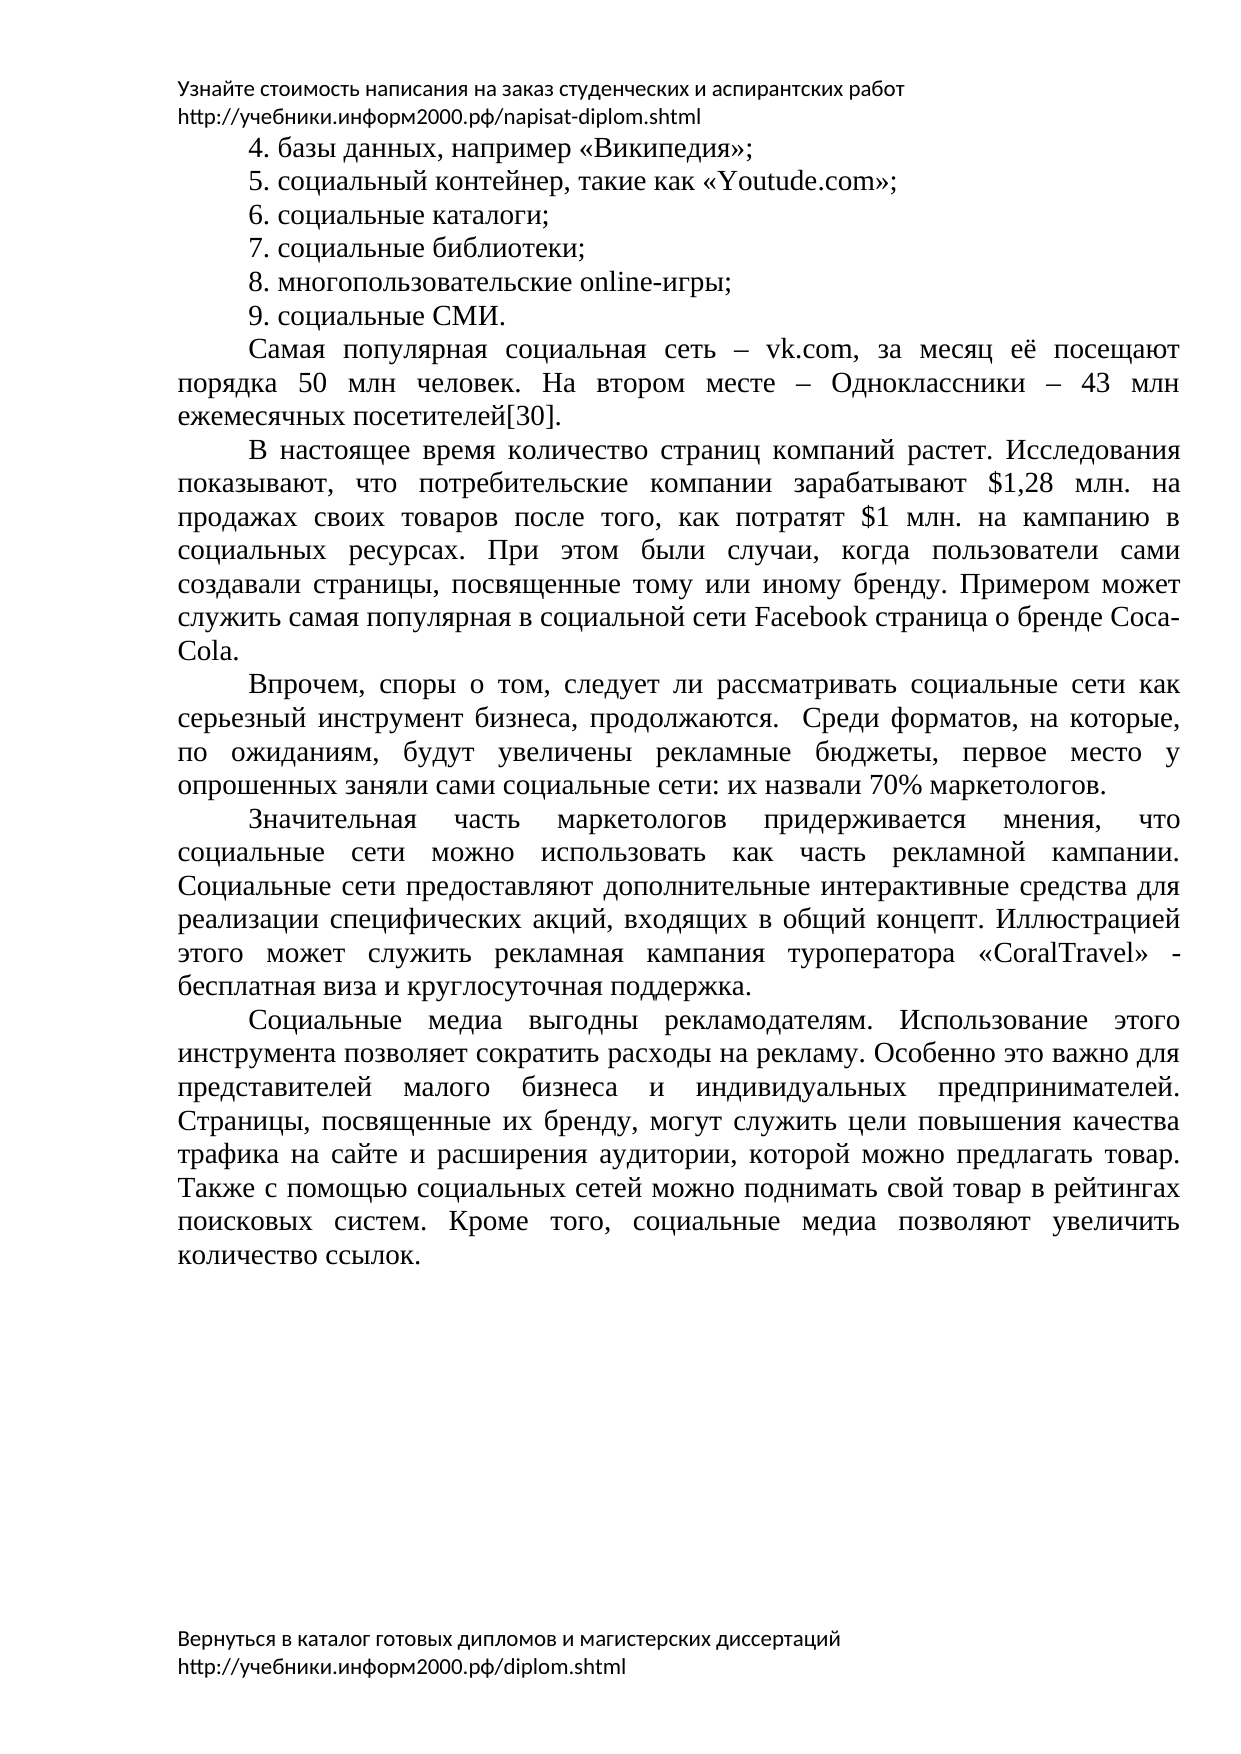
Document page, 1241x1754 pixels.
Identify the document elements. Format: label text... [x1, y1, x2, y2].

text 9. социальные СМИ. [177, 298, 1181, 331]
text В настоящее время количество страниц компаний растет. Исследования показывают, что потребительские компании зарабатывают $1,28 млн. на продажах своих товаров после того, как потратят $1 млн. на кампанию в социальных ресурсах. При этом были случаи, когда пользователи сами создавали страницы, посвященные тому или иному бренду. Примером может служить самая популярная в социальной сети Facebook страница о бренде Coca-Cola. [177, 432, 1181, 667]
text Значительная часть маркетологов придерживается мнения, что социальные сети можно использовать как часть рекламной кампании. Социальные сети предоставляют дополнительные интерактивные средства для реализации специфических акций, входящих в общий концепт. Иллюстрацией этого может служить рекламная кампания туроператора «CoralTravel» - бесплатная виза и круглосуточная поддержка. [177, 801, 1181, 1002]
text 8. многопользовательские online-игры; [177, 264, 1181, 298]
text 6. социальные каталоги; [177, 197, 1181, 231]
text Социальные медиа выгодны рекламодателям. Использование этого инструмента позволяет сократить расходы на рекламу. Особенно это важно для представителей малого бизнеса и индивидуальных предпринимателей. Страницы, посвященные их бренду, могут служить цели повышения качества трафика на сайте и расширения аудитории, которой можно предлагать товар. Также с помощью социальных сетей можно поднимать свой товар в рейтингах поисковых систем. Кроме того, социальные медиа позволяют увеличить количество ссылок. [177, 1002, 1181, 1270]
text 7. социальные библиотеки; [177, 231, 1181, 264]
text Впрочем, споры о том, следует ли рассматривать социальные сети как серьезный инструмент бизнеса, продолжаются. Среди форматов, на которые, по ожиданиям, будут увеличены рекламные бюджеты, первое место у опрошенных заняли сами социальные сети: их назвали 70% маркетологов. [177, 667, 1181, 801]
text 5. социальный контейнер, такие как «Youtude.com»; [177, 163, 1181, 197]
text 4. базы данных, например «Википедия»; [177, 130, 1181, 163]
text Самая популярная социальная сеть – vk.com, за месяц её посещают порядка 50 млн человек. На втором месте – Одноклассники – 43 млн ежемесячных посетителей[30]. [177, 331, 1181, 432]
